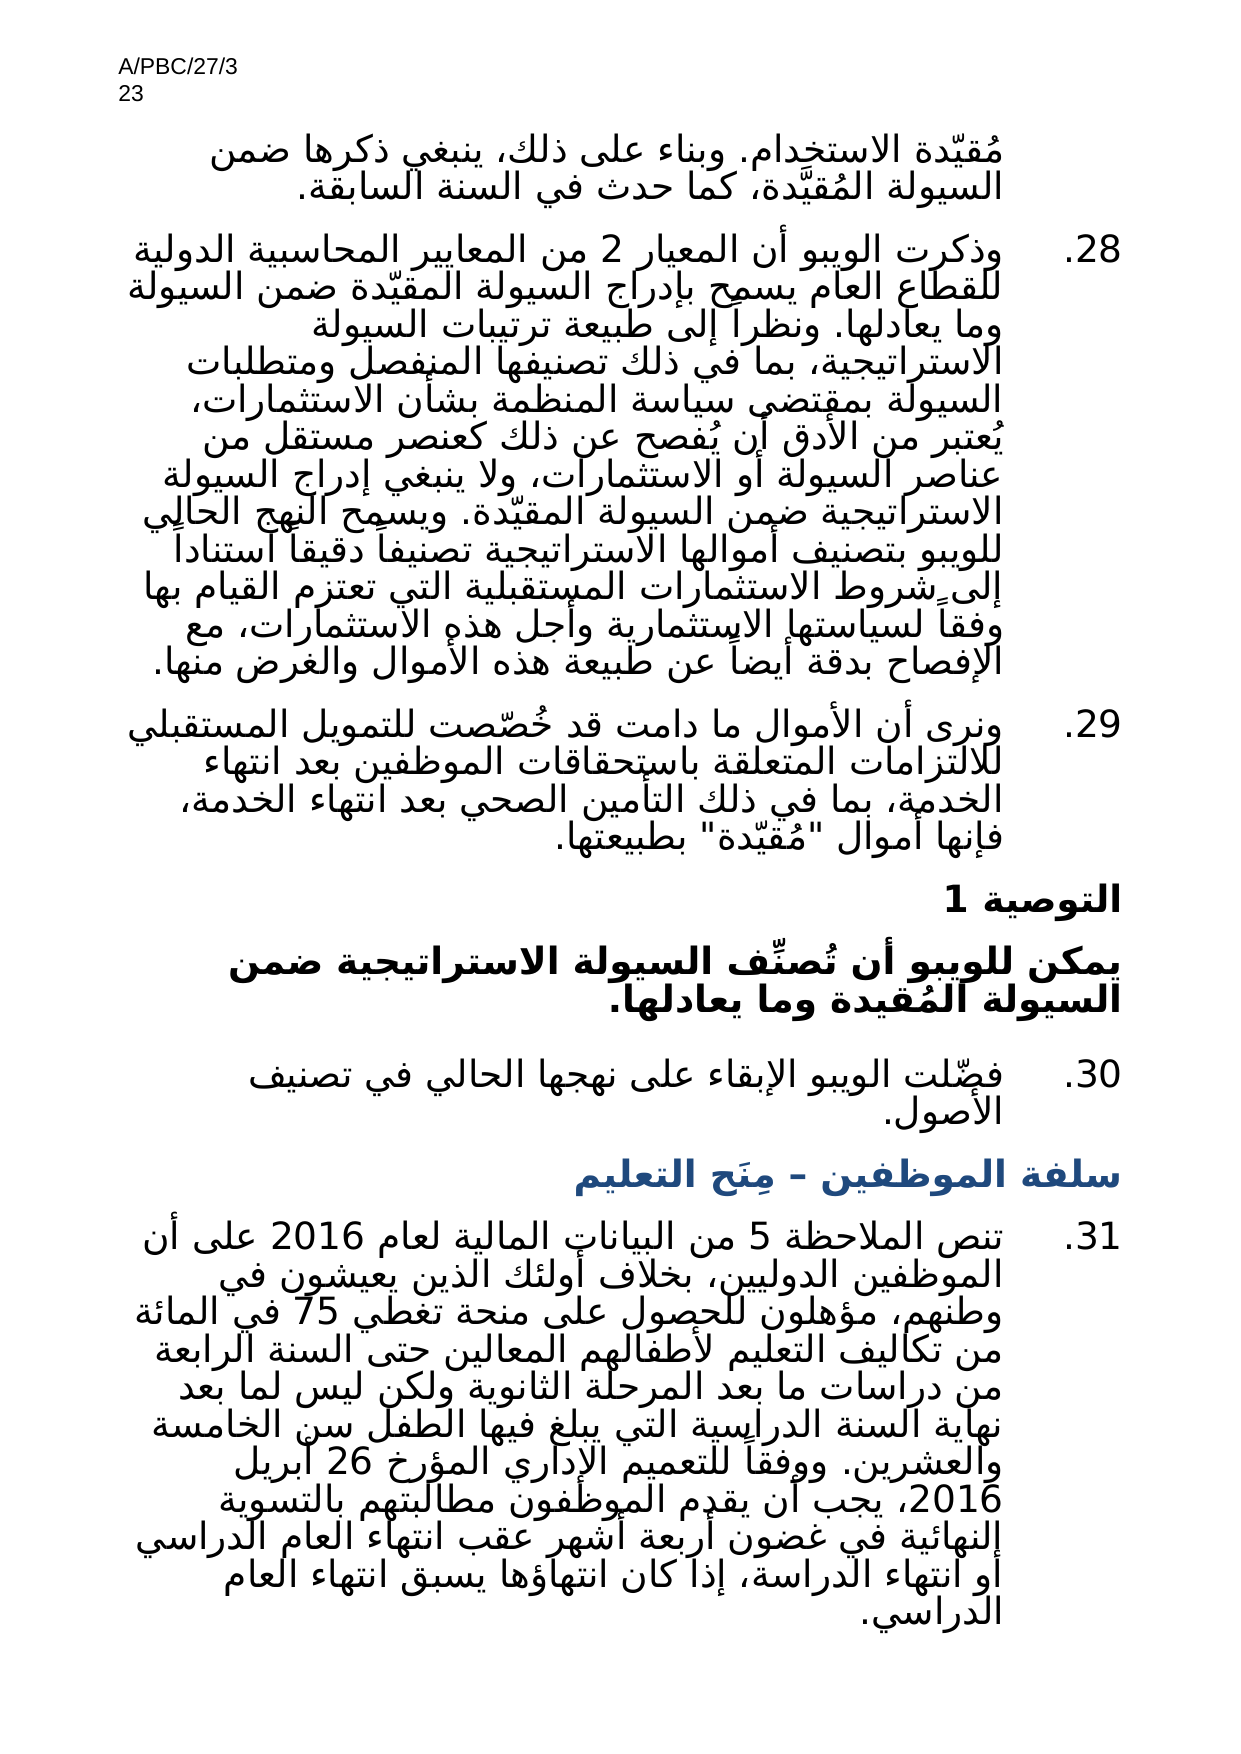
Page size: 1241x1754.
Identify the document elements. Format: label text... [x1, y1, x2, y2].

list فضّلت الويبو الإبقاء على نهجها الحالي في تصنيف الأصول. [118, 1057, 1063, 1132]
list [118, 132, 1063, 207]
text سلفة الموظفين – مِنَح التعليم [118, 1157, 1122, 1195]
text يمكن للويبو أن تُصنِّف السيولة الاستراتيجية ضمن السيولة المُقيدة وما يعادلها. [118, 945, 1122, 1020]
list وذكرت الويبو أن المعيار 2 من المعايير المحاسبية الدولية للقطاع العام يسمح بإدراج السيولة المقيّدة ضمن السيولة وما يعادلها. ونظراً إلى طبيعة ترتيبات السيولة الاستراتيجية، بما في ذلك تصنيفها المنفصل ومتطلبات السيولة بمقتضى سياسة المنظمة بشأن الاستثمارات، يُعتبر من الأدق أن يُفصح عن ذلك كعنصر مستقل من عناصر السيولة أو الاستثمارات، ولا ينبغي إدراج السيولة الاستراتيجية ضمن السيولة المقيّدة. ويسمح النهج الحالي للويبو بتصنيف أموالها الاستراتيجية تصنيفاً دقيقاً استناداً إلى شروط الاستثمارات المستقبلية التي تعتزم القيام بها وفقاً لسياستها الاستثمارية وأجل هذه الاستثمارات، مع الإفصاح بدقة أيضاً عن طبيعة هذه الأموال والغرض منها. [118, 232, 1063, 682]
list تنص الملاحظة 5 من البيانات المالية لعام 2016 على أن الموظفين الدوليين، بخلاف أولئك الذين يعيشون في وطنهم، مؤهلون للحصول على منحة تغطي 75 في المائة من تكاليف التعليم لأطفالهم المعالين حتى السنة الرابعة من دراسات ما بعد المرحلة الثانوية ولكن ليس لما بعد نهاية السنة الدراسية التي يبلغ فيها الطفل سن الخامسة والعشرين. ووفقاً للتعميم الإداري المؤرخ 26 أبريل 2016، يجب أن يقدم الموظفون مطالبتهم بالتسوية النهائية في غضون أربعة أشهر عقب انتهاء العام الدراسي أو انتهاء الدراسة، إذا كان انتهاؤها يسبق انتهاء العام الدراسي. [118, 1220, 1063, 1632]
list ونرى أن الأموال ما دامت قد خُصّصت للتمويل المستقبلي للالتزامات المتعلقة باستحقاقات الموظفين بعد انتهاء الخدمة، بما في ذلك التأمين الصحي بعد انتهاء الخدمة، فإنها أموال "مُقيّدة" بطبيعتها. [118, 707, 1063, 857]
text التوصية 1 [118, 882, 1122, 920]
